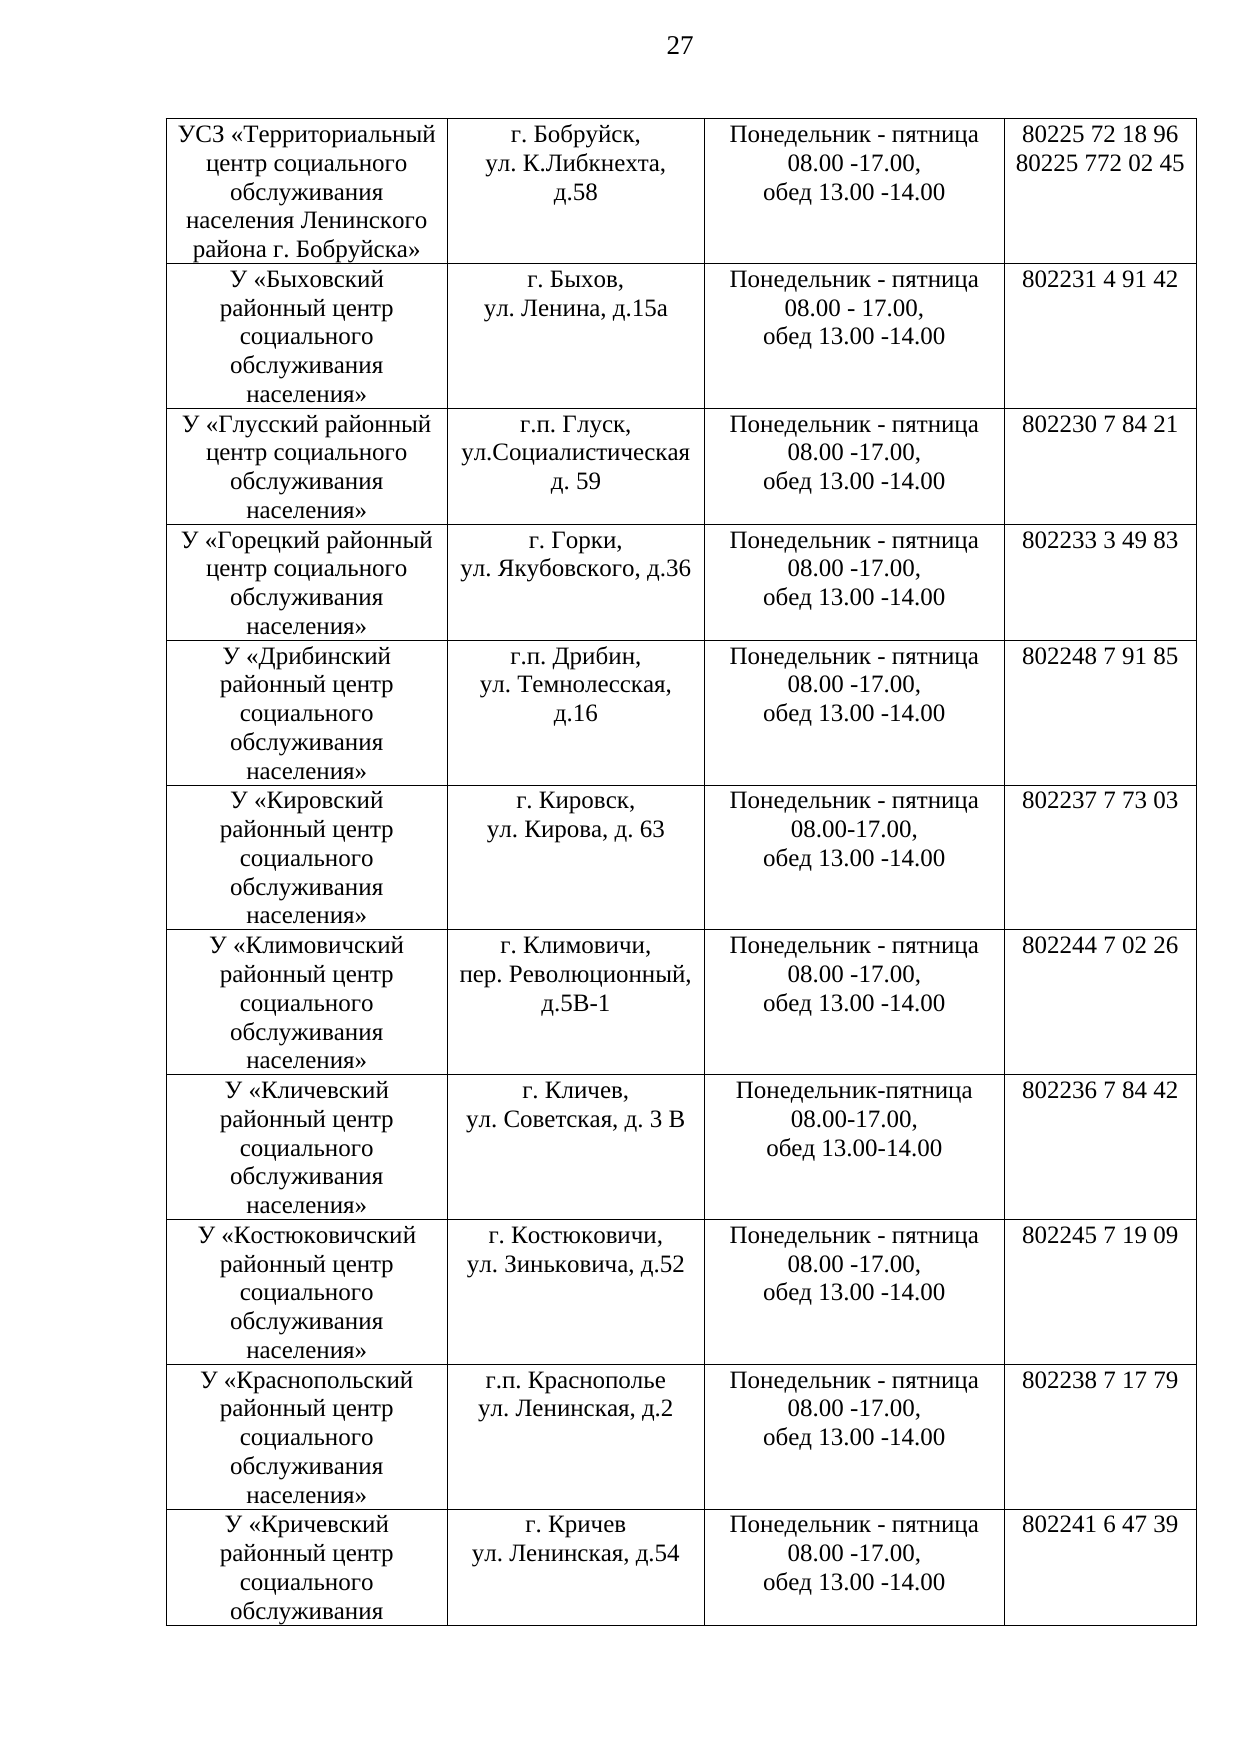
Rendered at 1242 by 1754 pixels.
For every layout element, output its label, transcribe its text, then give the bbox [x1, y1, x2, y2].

table_cell Понедельник - пятница 08.00 - 17.00, обед 13.00 -14.00 [705, 264, 1004, 408]
table_cell У «Костюковичский районный центр социального обслуживания населения» [167, 1220, 447, 1364]
table_cell У «Горецкий районный центр социального обслуживания населения» [167, 525, 447, 640]
table_cell г. Горки, ул. Якубовского, д.36 [448, 525, 704, 640]
table_cell 802231 4 91 42 [1005, 264, 1196, 408]
table_cell Понедельник - пятница 08.00 -17.00, обед 13.00 -14.00 [705, 409, 1004, 524]
table_cell У «Дрибинский районный центр социального обслуживания населения» [167, 641, 447, 784]
table_cell г. Климовичи, пер. Революционный, д.5В-1 [448, 930, 704, 1074]
table_cell Понедельник - пятница 08.00 -17.00, обед 13.00 -14.00 [705, 1365, 1004, 1508]
table_cell 802245 7 19 09 [1005, 1220, 1196, 1364]
table_cell 802244 7 02 26 [1005, 930, 1196, 1074]
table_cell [448, 1510, 704, 1624]
table_cell У «Кировский районный центр социального обслуживания населения» [167, 786, 447, 929]
table_cell Понедельник - пятница 08.00 -17.00, обед 13.00 -14.00 [705, 641, 1004, 784]
table_cell 802238 7 17 79 [1005, 1365, 1196, 1508]
table_cell У «Климовичский районный центр социального обслуживания населения» [167, 930, 447, 1074]
table_cell У «Глусский районный центр социального обслуживания населения» [167, 409, 447, 524]
table_cell Понедельник - пятница 08.00 -17.00, обед 13.00 -14.00 [705, 525, 1004, 640]
table_cell 802236 7 84 42 [1005, 1075, 1196, 1219]
table_cell г.п. Глуск, ул.Социалистическая д. 59 [448, 409, 704, 524]
table_cell г.п. Дрибин, ул. Темнолесская, д.16 [448, 641, 704, 784]
table_cell У «Кличевский районный центр социального обслуживания населения» [167, 1075, 447, 1219]
table_cell г. Бобруйск, ул. К.Либкнехта, д.58 [448, 119, 704, 263]
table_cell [167, 1510, 447, 1624]
table_cell УСЗ «Территориальный центр социального обслуживания населения Ленинского района г. Бобруйска» [167, 119, 447, 263]
table_cell 802241 6 47 39 [1005, 1510, 1196, 1624]
table_cell г. Кировск, ул. Кирова, д. 63 [448, 786, 704, 929]
table_cell 80225 72 18 96 80225 772 02 45 [1005, 119, 1196, 263]
table_cell 802230 7 84 21 [1005, 409, 1196, 524]
table_cell У «Краснопольский районный центр социального обслуживания населения» [167, 1365, 447, 1508]
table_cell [705, 119, 1004, 263]
table_cell Понедельник-пятница 08.00-17.00, обед 13.00-14.00 [705, 1075, 1004, 1219]
table_cell 802233 3 49 83 [1005, 525, 1196, 640]
table_cell 802237 7 73 03 [1005, 786, 1196, 929]
table_cell Понедельник - пятница 08.00 -17.00, обед 13.00 -14.00 [705, 1220, 1004, 1364]
table_cell г. Кличев, ул. Советская, д. 3 В [448, 1075, 704, 1219]
table_cell г. Быхов, ул. Ленина, д.15а [448, 264, 704, 408]
table_cell У «Быховский районный центр социального обслуживания населения» [167, 264, 447, 408]
table_cell Понедельник - пятница 08.00 -17.00, обед 13.00 -14.00 [705, 930, 1004, 1074]
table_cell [705, 1510, 1004, 1624]
table_cell г. Костюковичи, ул. Зиньковича, д.52 [448, 1220, 704, 1364]
table_cell 802248 7 91 85 [1005, 641, 1196, 784]
table_cell Понедельник - пятница 08.00-17.00, обед 13.00 -14.00 [705, 786, 1004, 929]
table_cell г.п. Краснополье ул. Ленинская, д.2 [448, 1365, 704, 1508]
